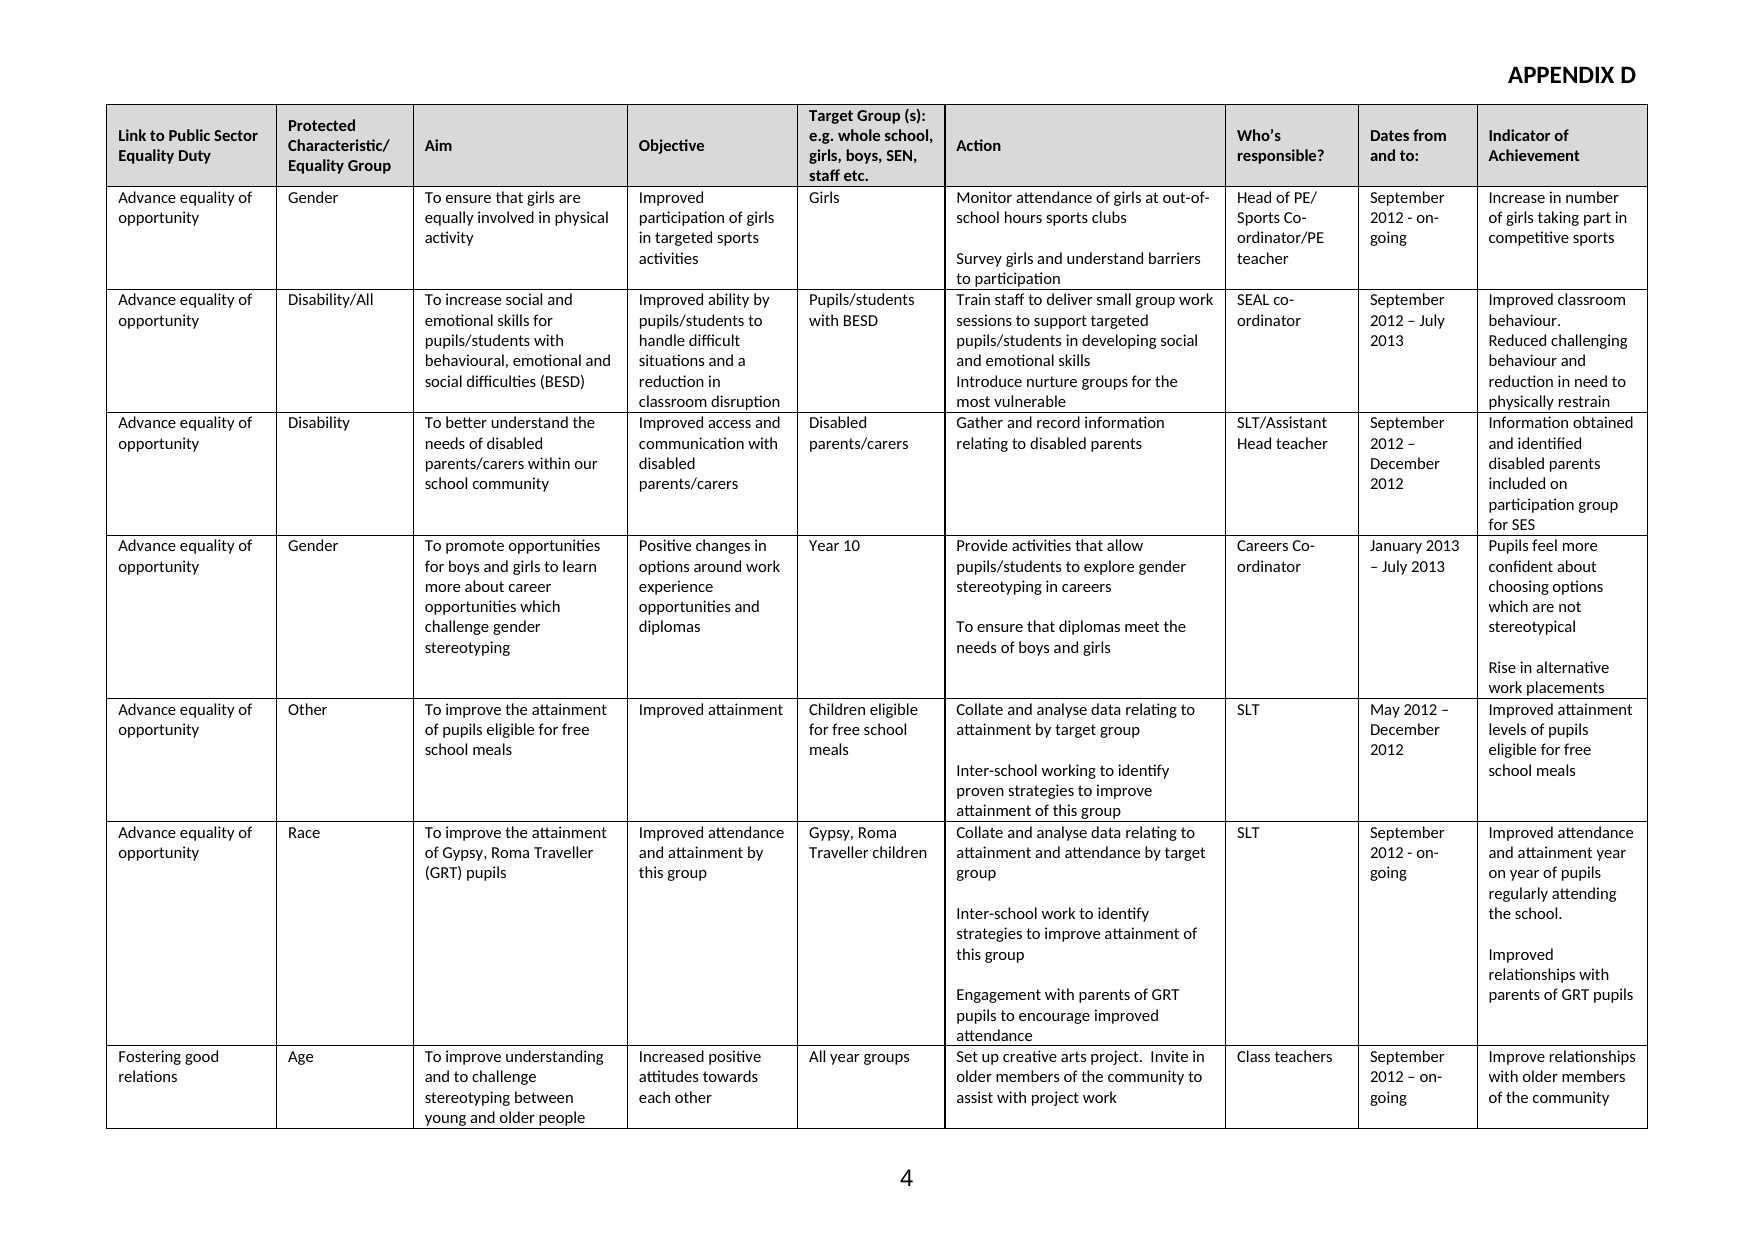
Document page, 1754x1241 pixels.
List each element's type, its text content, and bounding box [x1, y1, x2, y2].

table_cell Positive changes in options around work experience opportunities and diplomas [628, 536, 797, 698]
table_cell May 2012 – December 2012 [1359, 699, 1477, 821]
table_cell Improved attendance and attainment year on year of pupils regularly attending the school. Improved relationships with parents of GRT pupils [1478, 822, 1647, 1045]
table_cell Increased positive attitudes towards each other [628, 1046, 797, 1128]
table_cell Collate and analyse data relating to attainment and attendance by target group Inter-school work to identify strategies to improve attainment of this group Engagement with parents of GRT pupils to encourage improved attendance [946, 822, 1225, 1045]
table_cell Children eligible for free school meals [798, 699, 944, 821]
table_cell To increase social and emotional skills for pupils/students with behavioural, emotional and social difficulties (BESD) [414, 290, 627, 412]
table_cell Advance equality of opportunity [107, 699, 276, 821]
table_cell Information obtained and identified disabled parents included on participation group for SES [1478, 413, 1647, 534]
table_cell Improved attendance and attainment by this group [628, 822, 797, 1045]
table_cell Improved access and communication with disabled parents/carers [628, 413, 797, 534]
table_cell To better understand the needs of disabled parents/carers within our school community [414, 413, 627, 534]
table_cell Disability/All [277, 290, 413, 412]
table_cell Girls [798, 187, 944, 289]
table_cell To improve the attainment of Gypsy, Roma Traveller (GRT) pupils [414, 822, 627, 1045]
table_cell Improved attainment levels of pupils eligible for free school meals [1478, 699, 1647, 821]
table_cell Pupils feel more confident about choosing options which are not stereotypical Rise in alternative work placements [1478, 536, 1647, 698]
table_header Action [946, 105, 1225, 186]
table_cell SLT/Assistant Head teacher [1226, 413, 1358, 534]
table_cell Year 10 [798, 536, 944, 698]
table_cell Advance equality of opportunity [107, 187, 276, 289]
table_cell Careers Co-ordinator [1226, 536, 1358, 698]
table_cell Disability [277, 413, 413, 534]
table_cell January 2013 – July 2013 [1359, 536, 1477, 698]
table_header Indicator of Achievement [1478, 105, 1647, 186]
table_cell September 2012 – on-going [1359, 1046, 1477, 1128]
table_cell Increase in number of girls taking part in competitive sports [1478, 187, 1647, 289]
table_cell Other [277, 699, 413, 821]
table_cell SEAL co-ordinator [1226, 290, 1358, 412]
table_header Target Group (s): e.g. whole school, girls, boys, SEN, staff etc. [798, 105, 944, 186]
table_cell September 2012 - on-going [1359, 187, 1477, 289]
table_cell Improved ability by pupils/students to handle difficult situations and a reduction in classroom disruption [628, 290, 797, 412]
table_cell Collate and analyse data relating to attainment by target group Inter-school working to identify proven strategies to improve attainment of this group [946, 699, 1225, 821]
table_cell SLT [1226, 822, 1358, 1045]
table_cell Improved participation of girls in targeted sports activities [628, 187, 797, 289]
table_cell Head of PE/ Sports Co-ordinator/PE teacher [1226, 187, 1358, 289]
table_header Who’s responsible? [1226, 105, 1358, 186]
table_cell September 2012 – July 2013 [1359, 290, 1477, 412]
table_cell To improve the attainment of pupils eligible for free school meals [414, 699, 627, 821]
table_cell Gender [277, 187, 413, 289]
table_cell Improved attainment [628, 699, 797, 821]
table_cell Train staff to deliver small group work sessions to support targeted pupils/students in developing social and emotional skills Introduce nurture groups for the most vulnerable [946, 290, 1225, 412]
table_cell To ensure that girls are equally involved in physical activity [414, 187, 627, 289]
table_cell Race [277, 822, 413, 1045]
table_cell Improve relationships with older members of the community [1478, 1046, 1647, 1128]
table_header Link to Public Sector Equality Duty [107, 105, 276, 186]
table_cell Advance equality of opportunity [107, 413, 276, 534]
table_cell To promote opportunities for boys and girls to learn more about career opportunities which challenge gender stereotyping [414, 536, 627, 698]
table_cell Age [277, 1046, 413, 1128]
table_cell Provide activities that allow pupils/students to explore gender stereotyping in careers To ensure that diplomas meet the needs of boys and girls [946, 536, 1225, 698]
table_cell Class teachers [1226, 1046, 1358, 1128]
table_header Aim [414, 105, 627, 186]
table_header Dates from and to: [1359, 105, 1477, 186]
table_cell Fostering good relations [107, 1046, 276, 1128]
table_cell Gather and record information relating to disabled parents [946, 413, 1225, 534]
table_cell Pupils/students with BESD [798, 290, 944, 412]
table_cell Gender [277, 536, 413, 698]
table_cell All year groups [798, 1046, 944, 1128]
table_cell Monitor attendance of girls at out-of-school hours sports clubs Survey girls and understand barriers to participation [946, 187, 1225, 289]
table_cell Set up creative arts project. Invite in older members of the community to assist with project work [946, 1046, 1225, 1128]
table_cell SLT [1226, 699, 1358, 821]
table_cell Gypsy, Roma Traveller children [798, 822, 944, 1045]
table_cell September 2012 – December 2012 [1359, 413, 1477, 534]
table_cell Advance equality of opportunity [107, 536, 276, 698]
table_header Objective [628, 105, 797, 186]
table_cell Advance equality of opportunity [107, 822, 276, 1045]
table_cell Disabled parents/carers [798, 413, 944, 534]
table_header Protected Characteristic/ Equality Group [277, 105, 413, 186]
table_cell Advance equality of opportunity [107, 290, 276, 412]
table_cell Improved classroom behaviour. Reduced challenging behaviour and reduction in need to physically restrain [1478, 290, 1647, 412]
table_cell September 2012 - on-going [1359, 822, 1477, 1045]
table_cell To improve understanding and to challenge stereotyping between young and older people [414, 1046, 627, 1128]
